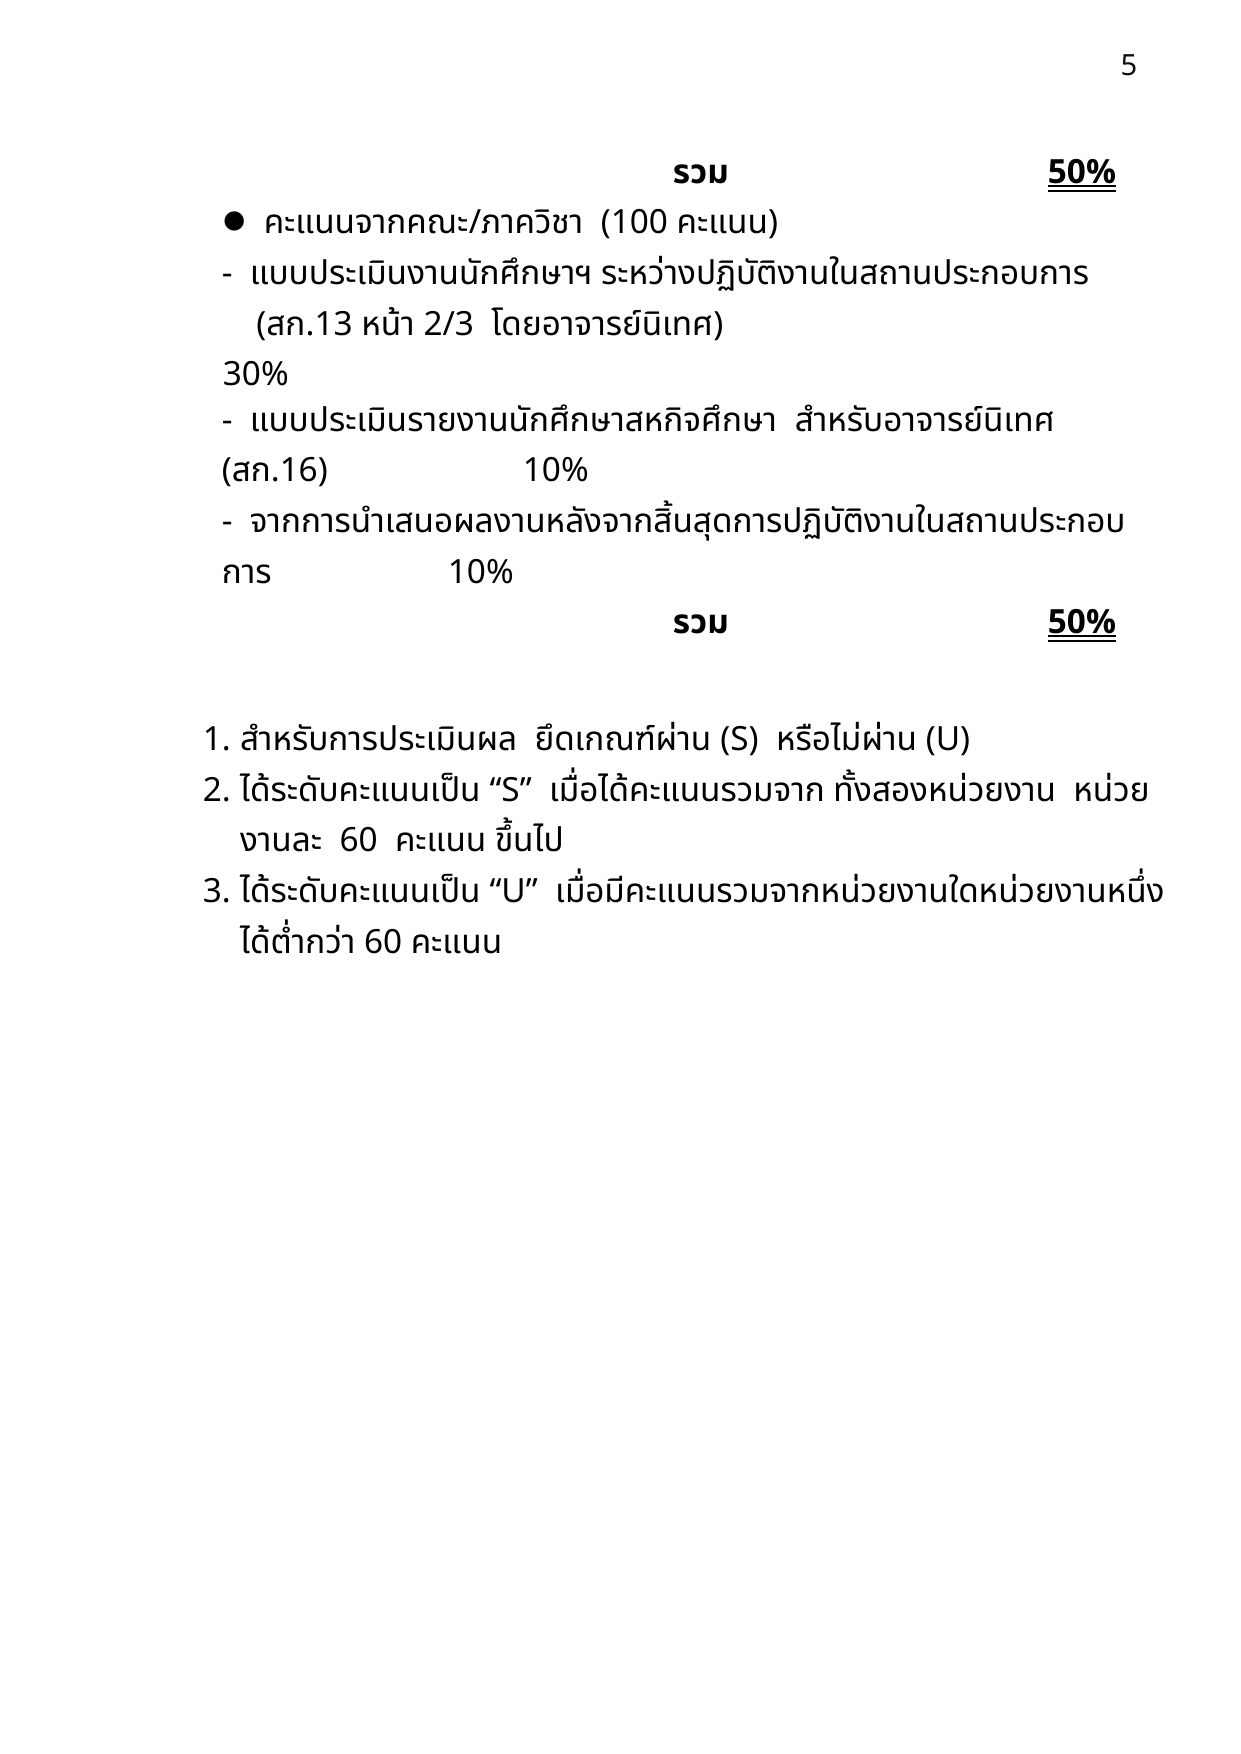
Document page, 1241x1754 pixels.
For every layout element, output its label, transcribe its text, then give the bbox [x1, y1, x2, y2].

list - แบบประเมินรายงานนักศึกษาสหกิจศึกษา สำหรับอาจารย์นิเทศ (สก.16) 10% [222, 396, 1137, 497]
list สำหรับการประเมินผล ยึดเกณฑ์ผ่าน (S) หรือไม่ผ่าน (U) [203, 715, 1199, 766]
list - แบบประเมินงานนักศึกษาฯ ระหว่างปฏิบัติงานในสถานประกอบการ [222, 249, 1137, 299]
list รวม 50% [222, 148, 1137, 198]
list - จากการนำเสนอผลงานหลังจากสิ้นสุดการปฏิบัติงานในสถานประกอบการ 10% [222, 497, 1137, 598]
list (สก.13 หน้า 2/3 โดยอาจารย์นิเทศ) 30% [222, 299, 1137, 396]
list รวม 50% [222, 598, 1137, 649]
list คะแนนจากคณะ/ภาควิชา (100 คะแนน) [222, 198, 1137, 249]
list ได้ระดับคะแนนเป็น “U” เมื่อมีคะแนนรวมจากหน่วยงานใดหน่วยงานหนึ่ง ได้ต่ำกว่า 60 คะแนน [203, 867, 1199, 968]
list ได้ระดับคะแนนเป็น “S” เมื่อได้คะแนนรวมจาก ทั้งสองหน่วยงาน หน่วยงานละ 60 คะแนน ขึ้นไป [203, 766, 1199, 867]
